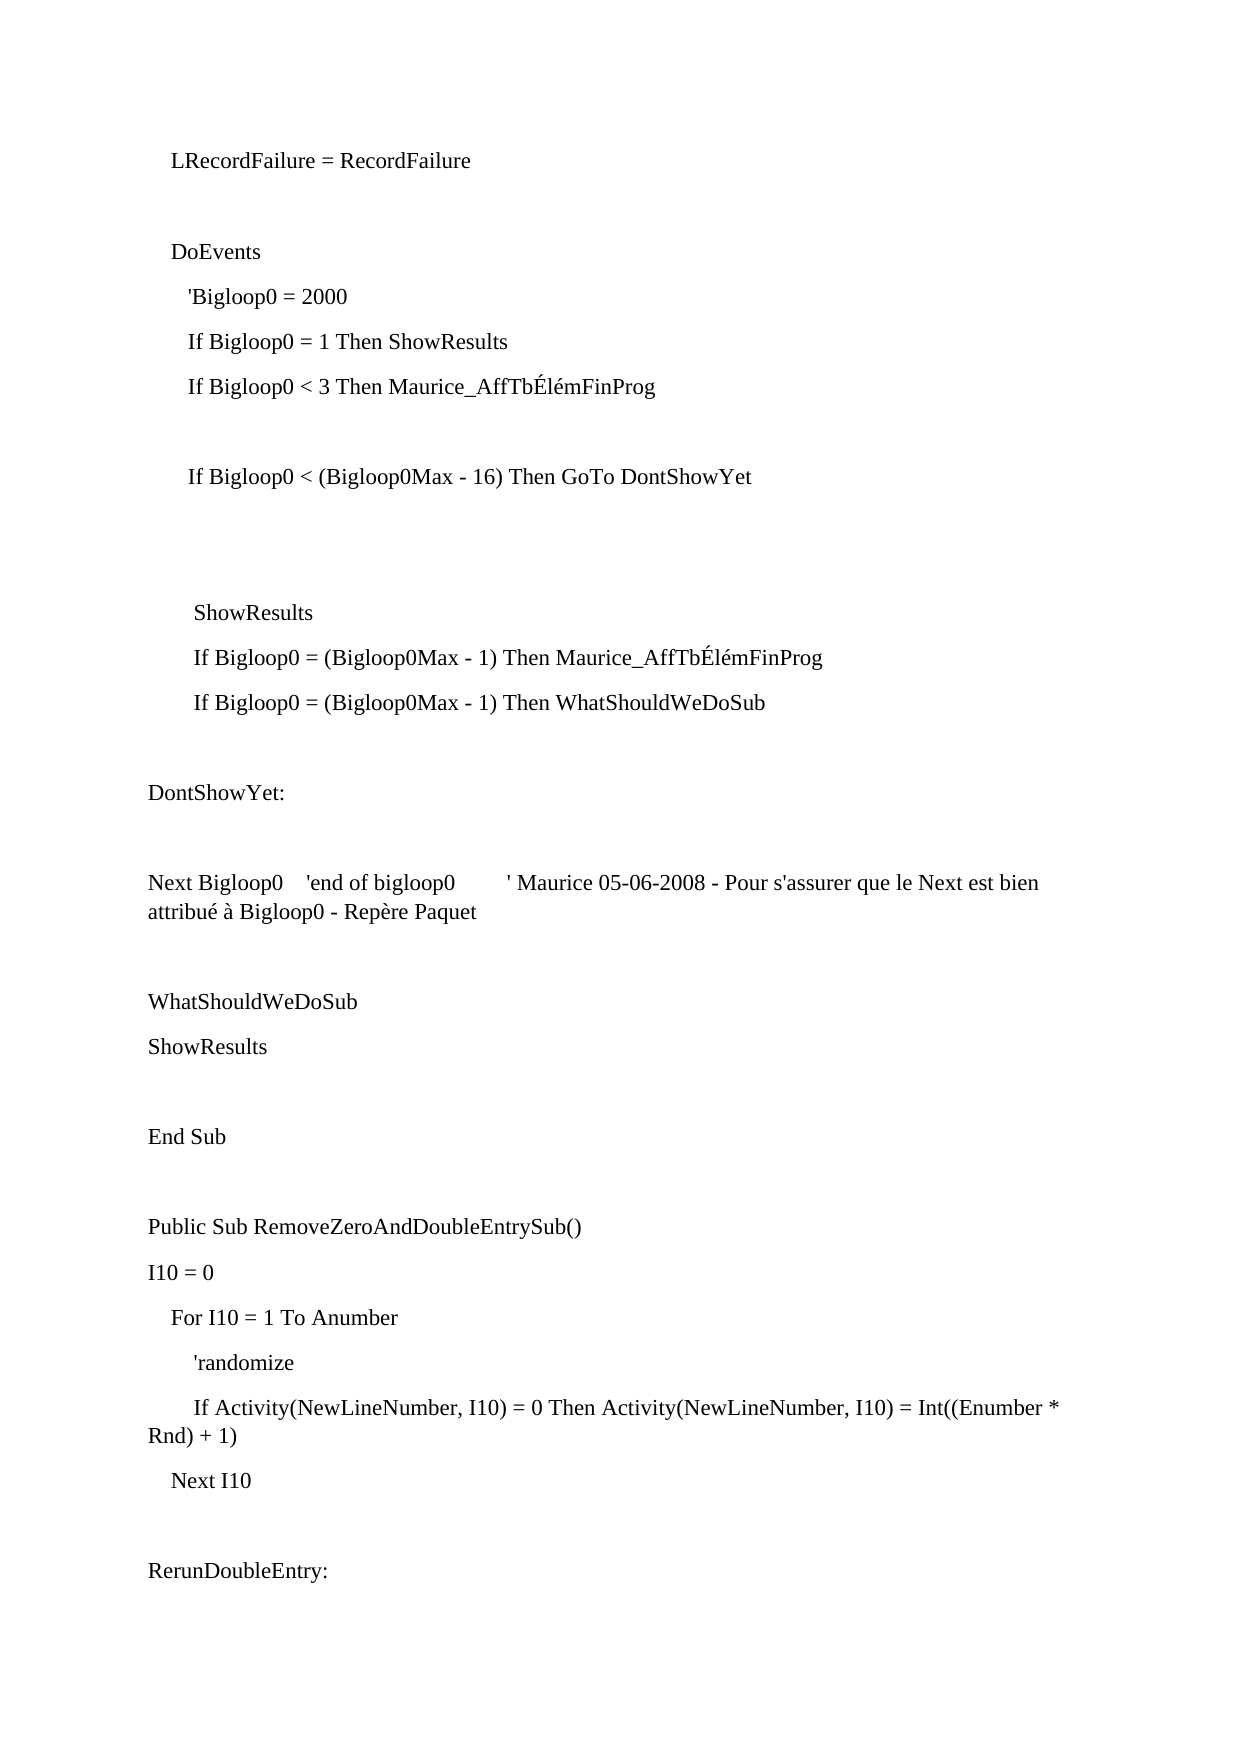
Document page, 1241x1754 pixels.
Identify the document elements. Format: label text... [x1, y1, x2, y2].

text Next Bigloop0 'end of bigloop0 ' Maurice 05-06-2008 - Pour s'assurer que le Next est bien attribué à Bigloop0 - Repère Paquet [148, 869, 1093, 924]
text DoEvents [148, 238, 1093, 264]
text If Bigloop0 = 1 Then ShowResults [148, 328, 1093, 354]
text 'Bigloop0 = 2000 [148, 283, 1093, 309]
text If Bigloop0 < 3 Then Maurice_AffTbÉlémFinProg [148, 373, 1093, 399]
text I10 = 0 [148, 1258, 1093, 1285]
text WhatShouldWeDoSub [148, 988, 1093, 1014]
text ShowResults [148, 599, 1093, 625]
text RerunDoubleEntry: [148, 1558, 1093, 1584]
text Next I10 [148, 1467, 1093, 1494]
text ShowResults [148, 1033, 1093, 1059]
text LRecordFailure = RecordFailure [148, 148, 1093, 174]
text 'randomize [148, 1349, 1093, 1375]
text DontShowYet: [148, 779, 1093, 805]
text For I10 = 1 To Anumber [148, 1304, 1093, 1330]
text If Bigloop0 = (Bigloop0Max - 1) Then WhatShouldWeDoSub [148, 689, 1093, 715]
text If Bigloop0 = (Bigloop0Max - 1) Then Maurice_AffTbÉlémFinProg [148, 644, 1093, 670]
text If Activity(NewLineNumber, I10) = 0 Then Activity(NewLineNumber, I10) = Int((Enumber * Rnd) + 1) [148, 1394, 1093, 1449]
text End Sub [148, 1123, 1093, 1149]
text If Bigloop0 < (Bigloop0Max - 16) Then GoTo DontShowYet [148, 463, 1093, 490]
text Public Sub RemoveZeroAndDoubleEntrySub() [148, 1213, 1093, 1240]
